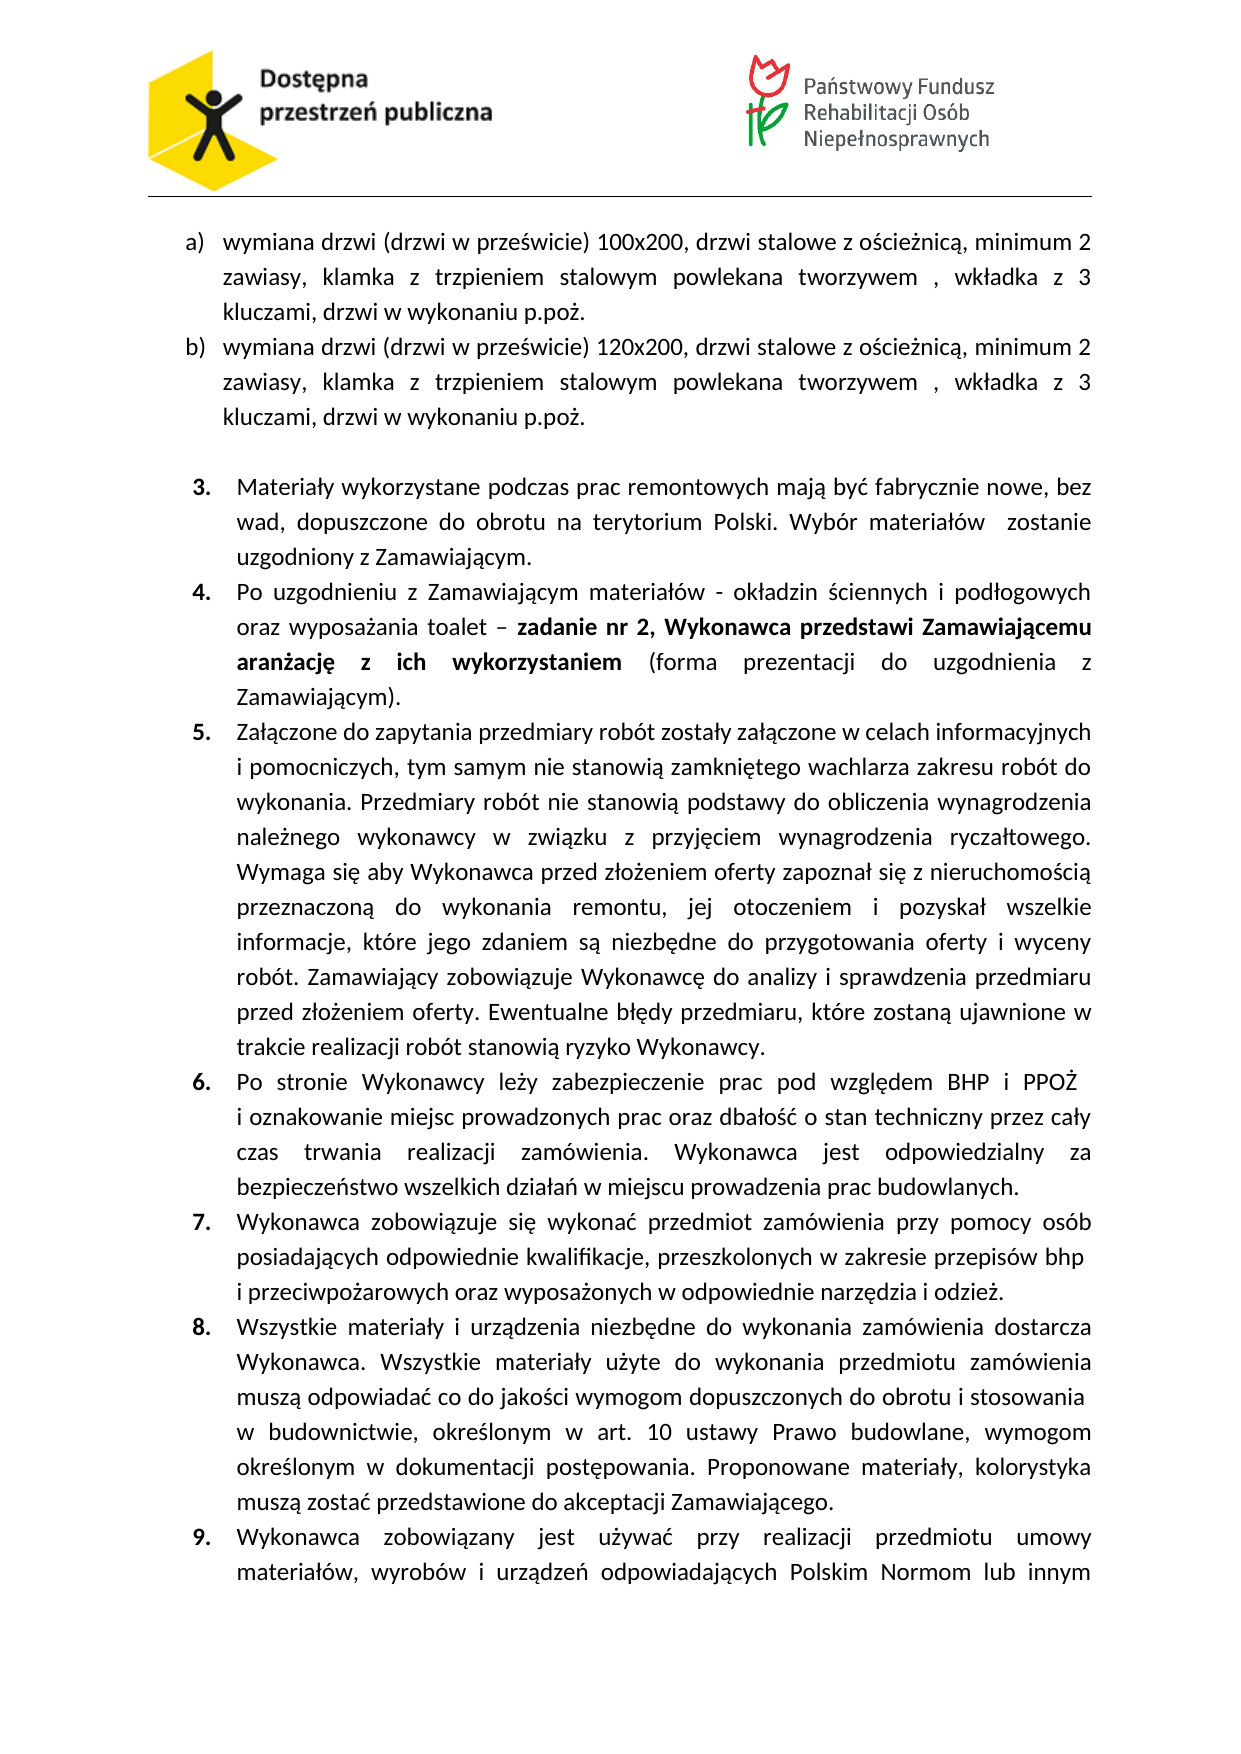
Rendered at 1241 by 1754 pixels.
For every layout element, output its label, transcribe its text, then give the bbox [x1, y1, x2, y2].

picture [701, 12, 1038, 194]
picture [147, 48, 495, 194]
list Wszystkie materiały i urządzenia niezbędne do wykonania zamówienia dostarcza Wykonawca. Wszystkie materiały użyte do wykonania przedmiotu zamówienia muszą odpowiadać co do jakości wymogom dopuszczonych do obrotu i stosowania w budownictwie, określonym w art. 10 ustawy Prawo budowlane, wymogom określonym w dokumentacji postępowania. Proponowane materiały, kolorystyka muszą zostać przedstawione do akceptacji Zamawiającego. [192, 1311, 1092, 1517]
list Po stronie Wykonawcy leży zabezpieczenie prac pod względem BHP i PPOŻ i oznakowanie miejsc prowadzonych prac oraz dbałość o stan techniczny przez cały czas trwania realizacji zamówienia. Wykonawca jest odpowiedzialny za bezpieczeństwo wszelkich działań w miejscu prowadzenia prac budowlanych. [192, 1066, 1092, 1202]
list wymiana drzwi (drzwi w prześwicie) 100x200, drzwi stalowe z ościeżnicą, minimum 2 zawiasy, klamka z trzpieniem stalowym powlekana tworzywem , wkładka z 3 kluczami, drzwi w wykonaniu p.poż. [185, 226, 1092, 327]
list Załączone do zapytania przedmiary robót zostały załączone w celach informacyjnych i pomocniczych, tym samym nie stanowią zamkniętego wachlarza zakresu robót do wykonania. Przedmiary robót nie stanowią podstawy do obliczenia wynagrodzenia należnego wykonawcy w związku z przyjęciem wynagrodzenia ryczałtowego. Wymaga się aby Wykonawca przed złożeniem oferty zapoznał się z nieruchomością przeznaczoną do wykonania remontu, jej otoczeniem i pozyskał wszelkie informacje, które jego zdaniem są niezbędne do przygotowania oferty i wyceny robót. Zamawiający zobowiązuje Wykonawcę do analizy i sprawdzenia przedmiaru przed złożeniem oferty. Ewentualne błędy przedmiaru, które zostaną ujawnione w trakcie realizacji robót stanowią ryzyko Wykonawcy. [192, 716, 1092, 1062]
list wymiana drzwi (drzwi w prześwicie) 120x200, drzwi stalowe z ościeżnicą, minimum 2 zawiasy, klamka z trzpieniem stalowym powlekana tworzywem , wkładka z 3 kluczami, drzwi w wykonaniu p.poż. [185, 331, 1092, 432]
list Po uzgodnieniu z Zamawiającym materiałów - okładzin ściennych i podłogowych oraz wyposażania toalet – zadanie nr 2, Wykonawca przedstawi Zamawiającemu aranżację z ich wykorzystaniem (forma prezentacji do uzgodnienia z Zamawiającym). [192, 576, 1092, 712]
list Materiały wykorzystane podczas prac remontowych mają być fabrycznie nowe, bez wad, dopuszczone do obrotu na terytorium Polski. Wybór materiałów zostanie uzgodniony z Zamawiającym. [192, 471, 1092, 572]
list Wykonawca zobowiązuje się wykonać przedmiot zamówienia przy pomocy osób posiadających odpowiednie kwalifikacje, przeszkolonych w zakresie przepisów bhp i przeciwpożarowych oraz wyposażonych w odpowiednie narzędzia i odzież. [192, 1206, 1092, 1307]
